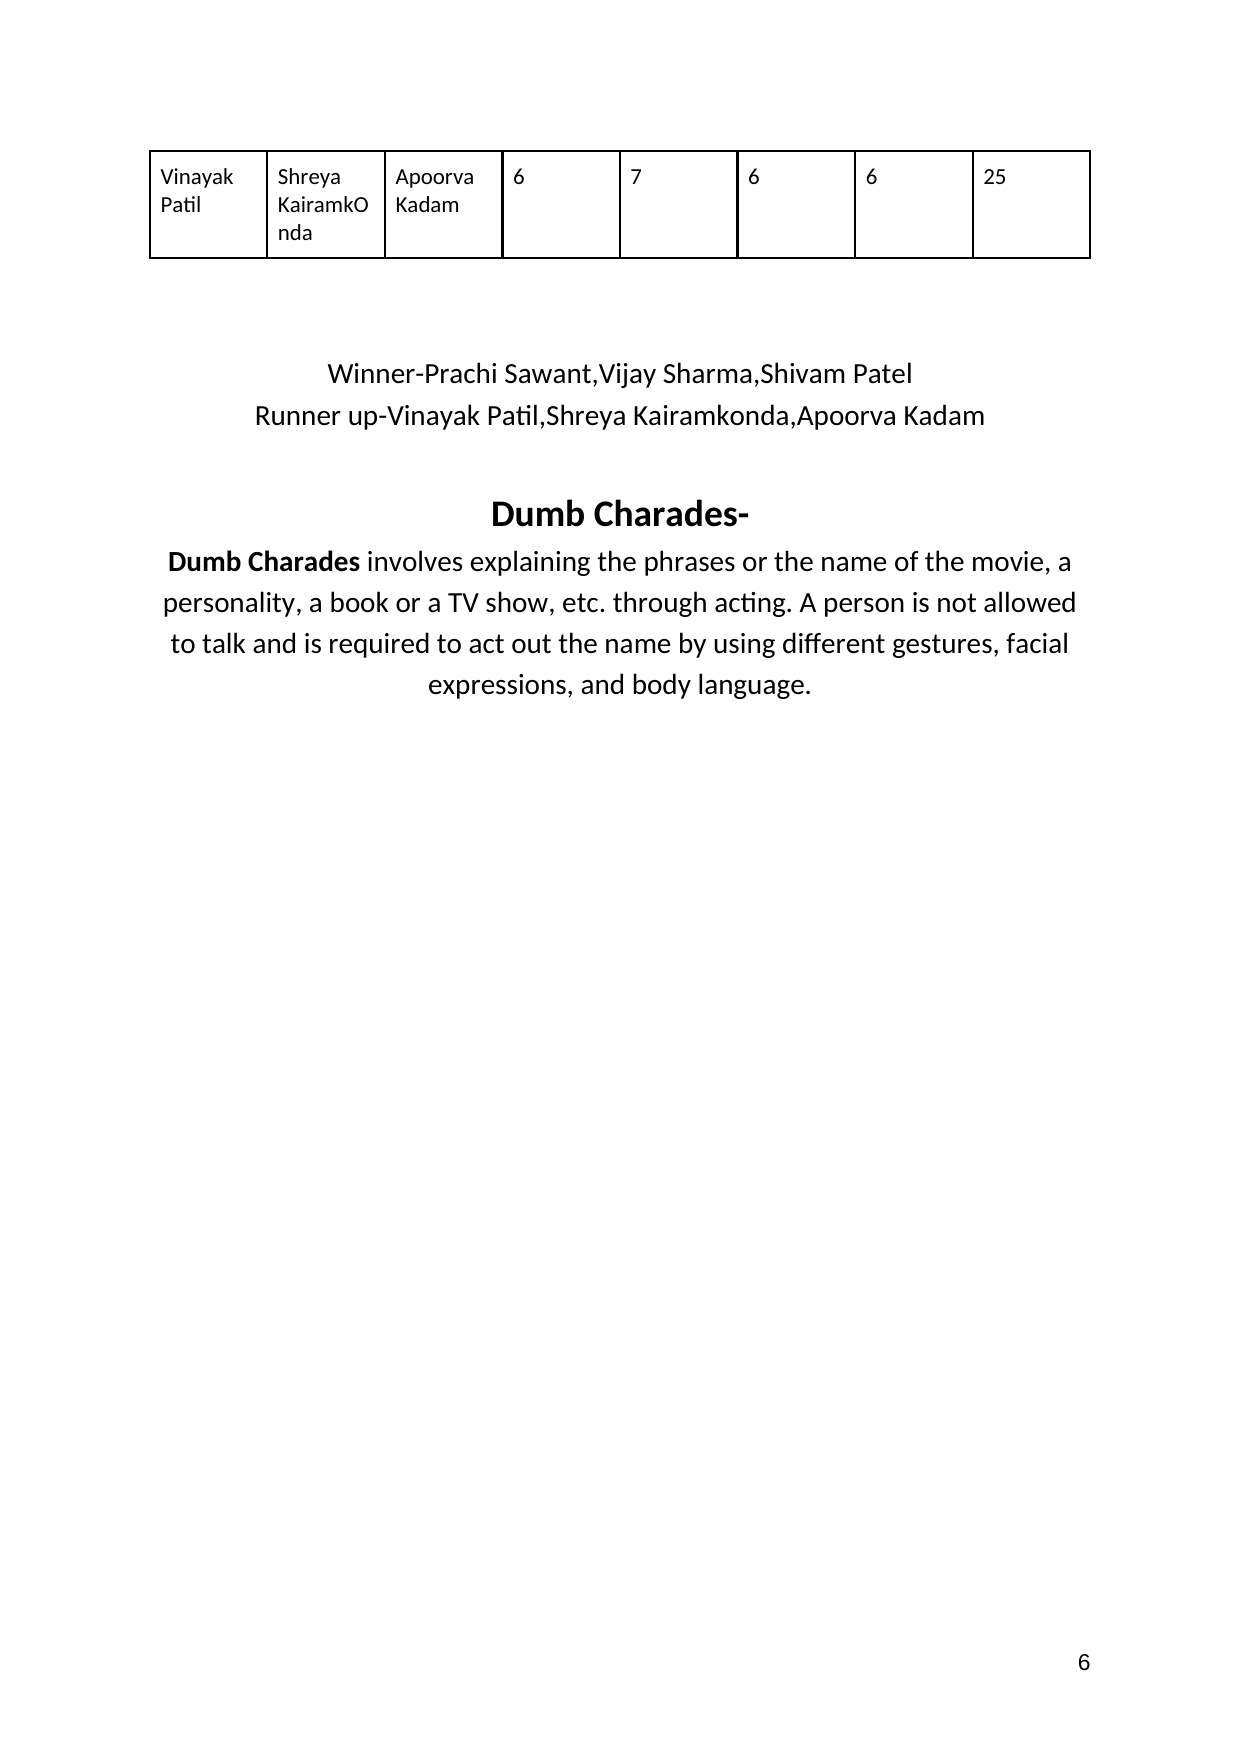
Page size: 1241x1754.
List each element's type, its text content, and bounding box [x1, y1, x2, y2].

table_cell 6 [739, 152, 854, 257]
table_cell Vinayak Patil [151, 152, 266, 257]
table_cell 7 [621, 152, 736, 257]
text Winner-Prachi Sawant,Vijay Sharma,Shivam Patel [150, 356, 1090, 391]
table_cell Apoorva Kadam [386, 152, 501, 257]
text Runner up-Vinayak Patil,Shreya Kairamkonda,Apoorva Kadam [150, 397, 1090, 432]
table_cell 6 [504, 152, 619, 257]
table_cell 25 [974, 152, 1089, 257]
text Dumb Charades involves explaining the phrases or the name of the movie, a personality, a book or a TV show, etc. through acting. A person is not allowed to talk and is required to act out the name by using different gestures, facial expressions, and body language. [150, 543, 1090, 701]
table_cell Shreya KairamkOnda [268, 152, 384, 257]
text Dumb Charades- [150, 490, 1090, 536]
table_cell 6 [856, 152, 972, 257]
